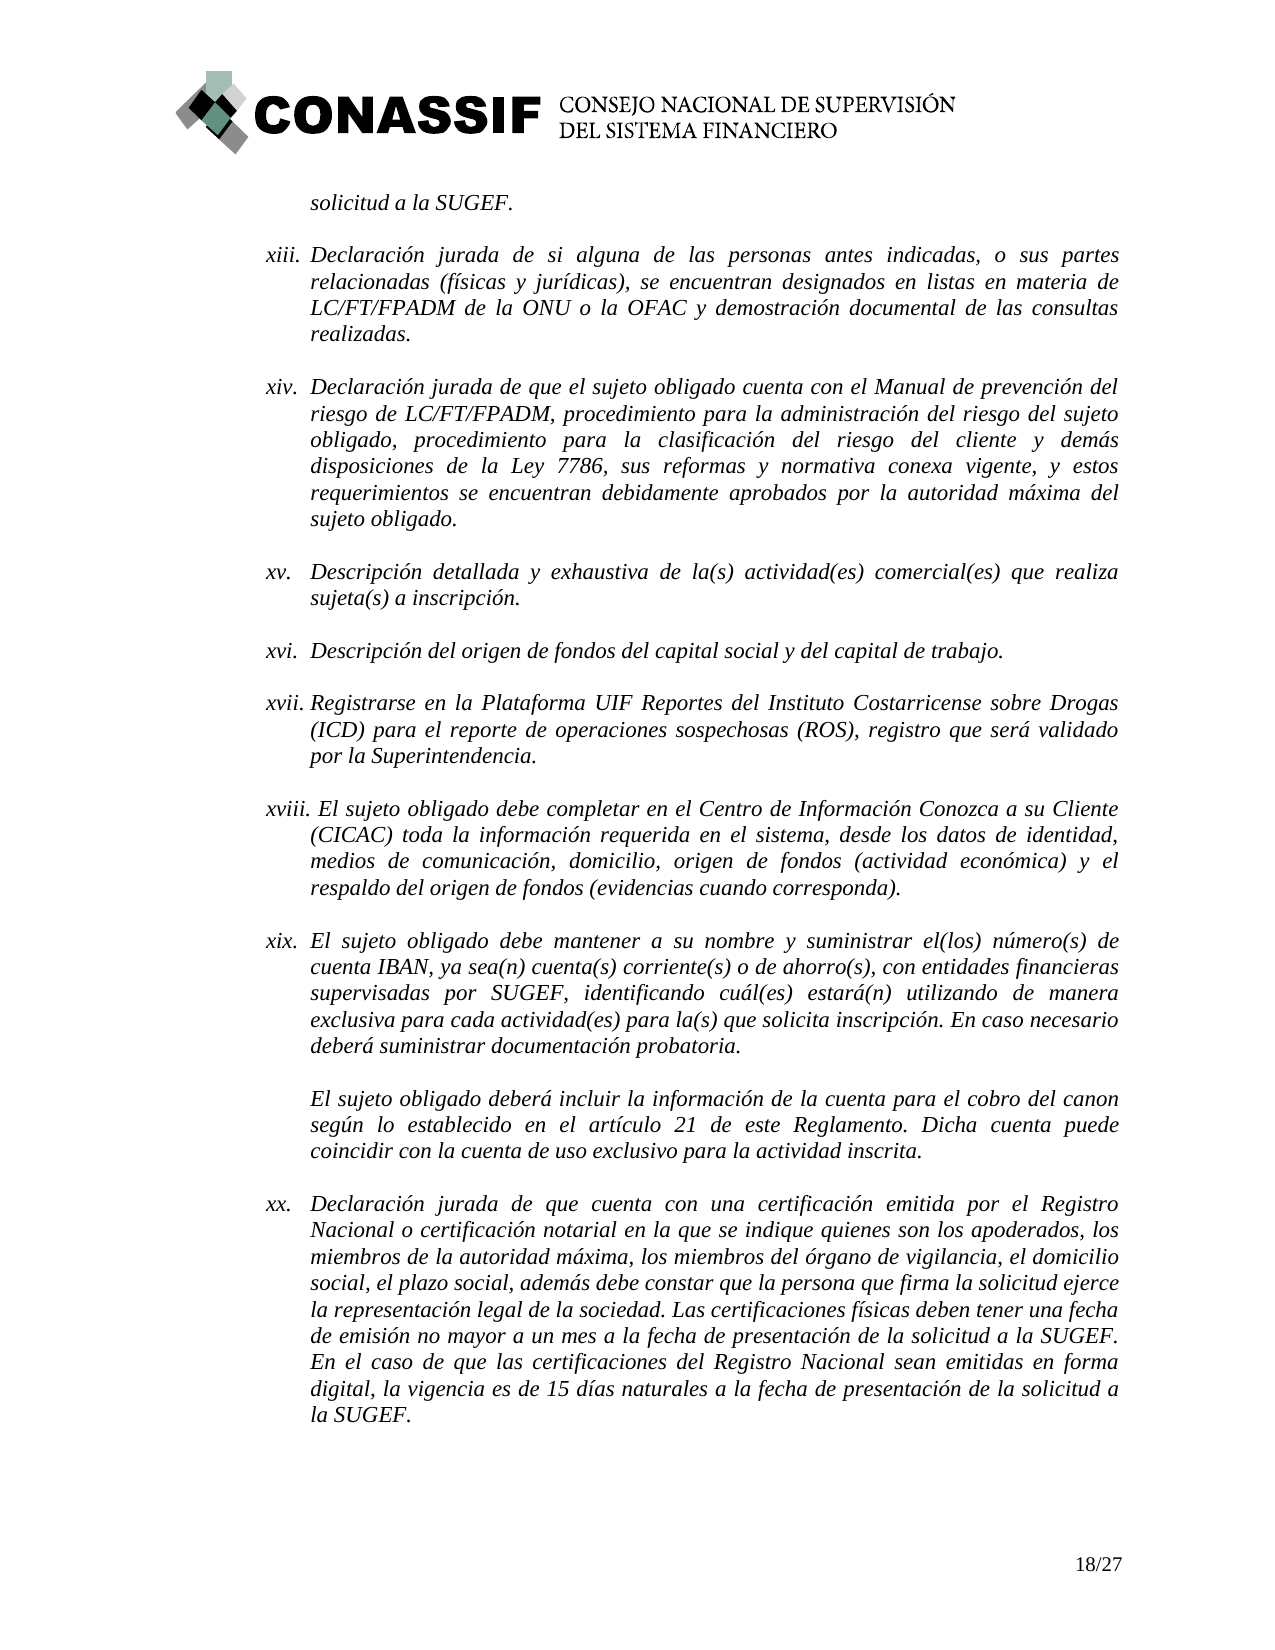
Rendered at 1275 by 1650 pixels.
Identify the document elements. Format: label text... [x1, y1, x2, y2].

text xviii. El sujeto obligado debe completar en el Centro de Información Conozca a su Cliente (CICAC) toda la información requerida en el sistema, desde los datos de identidad, medios de comunicación, domicilio, origen de fondos (actividad económica) y el respaldo del origen de fondos (evidencias cuando corresponda). [266, 795, 1122, 900]
text xvi. Descripción del origen de fondos del capital social y del capital de trabajo. [266, 637, 1122, 663]
text El sujeto obligado deberá incluir la información de la cuenta para el cobro del canon según lo establecido en el artículo 21 de este Reglamento. Dicha cuenta puede coincidir con la cuenta de uso exclusivo para la actividad inscrita. [310, 1085, 1122, 1164]
text xix. El sujeto obligado debe mantener a su nombre y suministrar el(los) número(s) de cuenta IBAN, ya sea(n) cuenta(s) corriente(s) o de ahorro(s), con entidades financieras supervisadas por SUGEF, identificando cuál(es) estará(n) utilizando de manera exclusiva para cada actividad(es) para la(s) que solicita inscripción. En caso necesario deberá suministrar documentación probatoria. [266, 927, 1122, 1058]
text xiv. Declaración jurada de que el sujeto obligado cuenta con el Manual de prevención del riesgo de LC/FT/FPADM, procedimiento para la administración del riesgo del sujeto obligado, procedimiento para la clasificación del riesgo del cliente y demás disposiciones de la Ley 7786, sus reformas y normativa conexa vigente, y estos requerimientos se encuentran debidamente aprobados por la autoridad máxima del sujeto obligado. [266, 373, 1122, 531]
text xvii. Registrarse en la Plataforma UIF Reportes del Instituto Costarricense sobre Drogas (ICD) para el reporte de operaciones sospechosas (ROS), registro que será validado por la Superintendencia. [266, 689, 1122, 768]
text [266, 189, 1122, 215]
text xv. Descripción detallada y exhaustiva de la(s) actividad(es) comercial(es) que realiza sujeta(s) a inscripción. [266, 558, 1122, 610]
text xx. Declaración jurada de que cuenta con una certificación emitida por el Registro Nacional o certificación notarial en la que se indique quienes son los apoderados, los miembros de la autoridad máxima, los miembros del órgano de vigilancia, el domicilio social, el plazo social, además debe constar que la persona que firma la solicitud ejerce la representación legal de la sociedad. Las certificaciones físicas deben tener una fecha de emisión no mayor a un mes a la fecha de presentación de la solicitud a la SUGEF. En el caso de que las certificaciones del Registro Nacional sean emitidas en forma digital, la vigencia es de 15 días naturales a la fecha de presentación de la solicitud a la SUGEF. [266, 1190, 1122, 1427]
text xiii. Declaración jurada de si alguna de las personas antes indicadas, o sus partes relacionadas (físicas y jurídicas), se encuentran designados en listas en materia de LC/FT/FPADM de la ONU o la OFAC y demostración documental de las consultas realizadas. [266, 241, 1122, 347]
